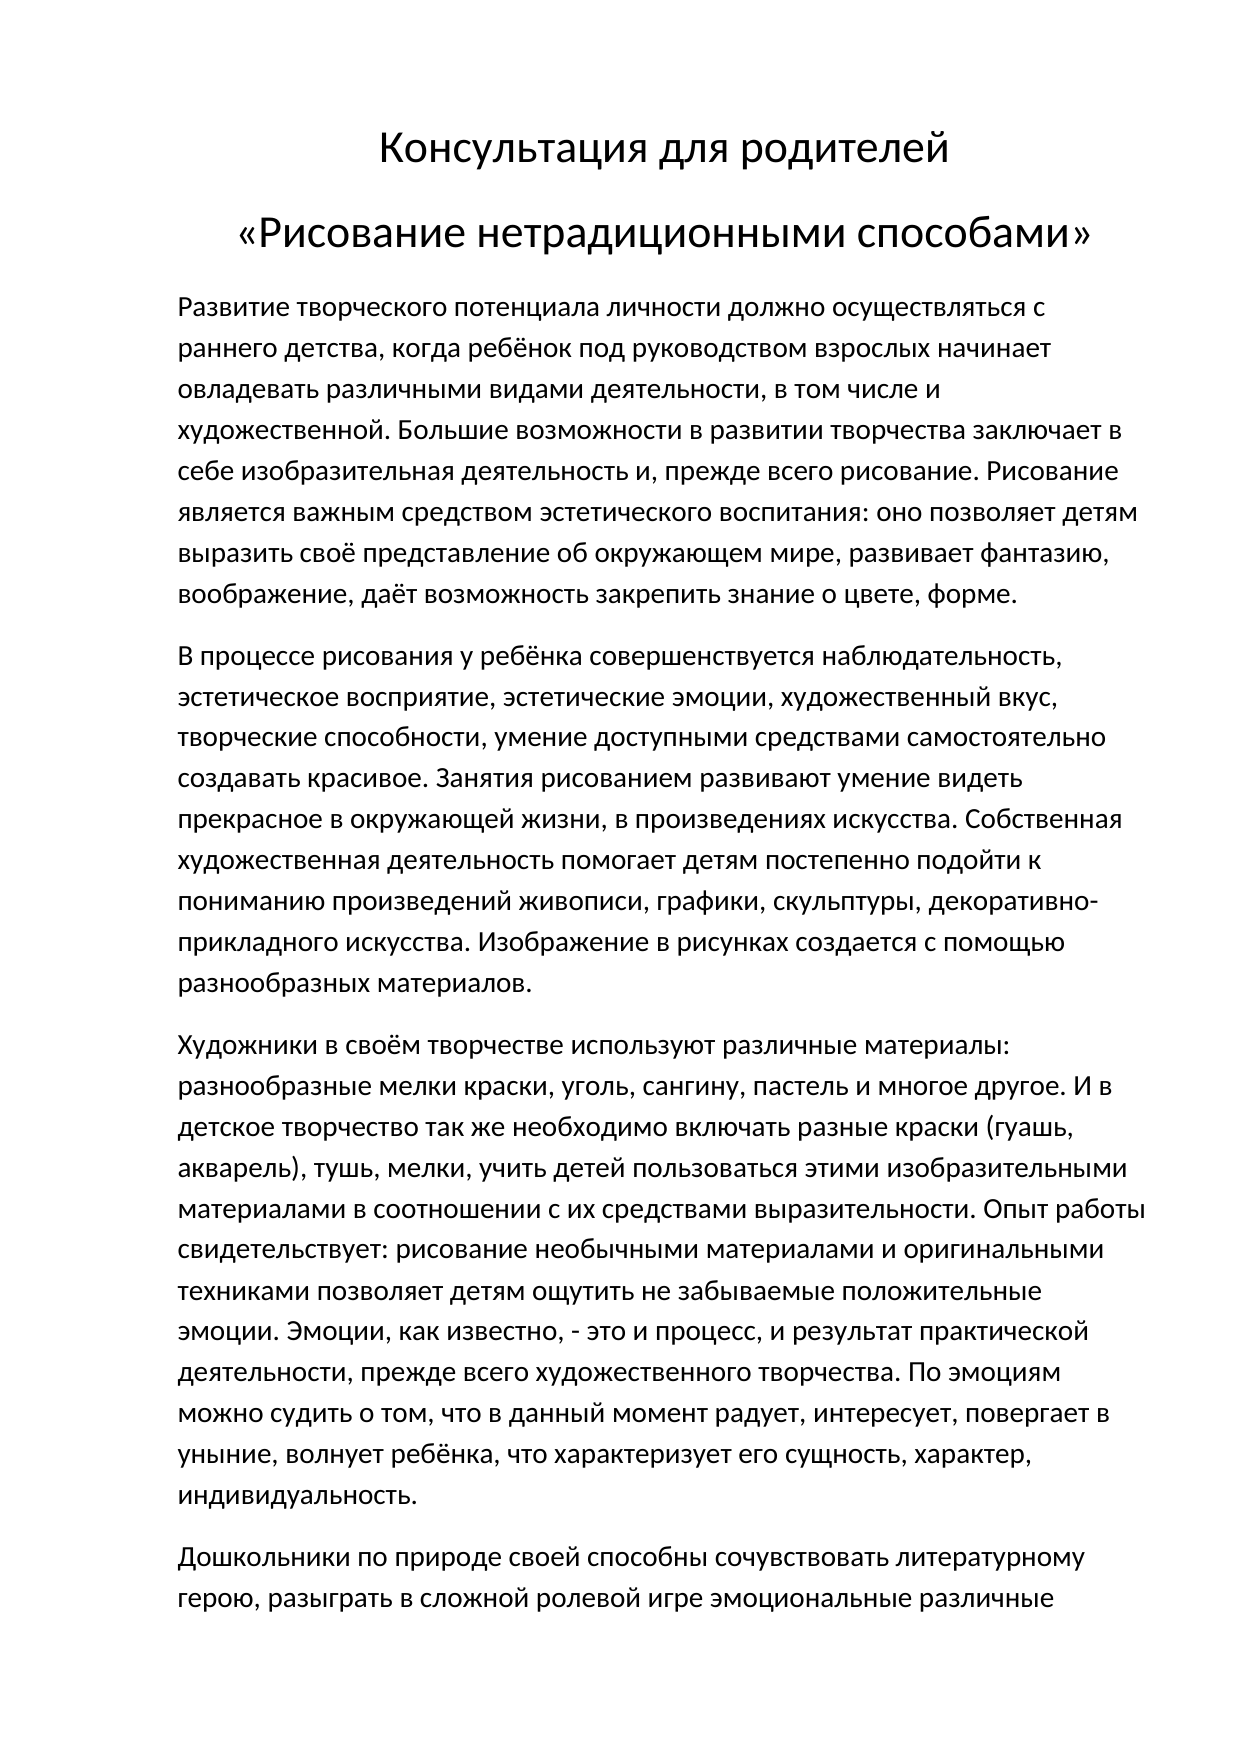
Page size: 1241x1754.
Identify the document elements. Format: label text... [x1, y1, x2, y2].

text Консультация для родителей [177, 118, 1152, 174]
text Художники в своём творчестве используют различные материалы: разнообразные мелки краски, уголь, сангину, пастель и многое другое. И в детское творчество так же необходимо включать разные краски (гуашь, акварель), тушь, мелки, учить детей пользоваться этими изобразительными материалами в соотношении с их средствами выразительности. Опыт работы свидетельствует: рисование необычными материалами и оригинальными техниками позволяет детям ощутить не забываемые положительные эмоции. Эмоции, как известно, - это и процесс, и результат практической деятельности, прежде всего художественного творчества. По эмоциям можно судить о том, что в данный момент радует, интересует, повергает в уныние, волнует ребёнка, что характеризует его сущность, характер, индивидуальность. [177, 1026, 1152, 1512]
text В процессе рисования у ребёнка совершенствуется наблюдательность, эстетическое восприятие, эстетические эмоции, художественный вкус, творческие способности, умение доступными средствами самостоятельно создавать красивое. Занятия рисованием развивают умение видеть прекрасное в окружающей жизни, в произведениях искусства. Собственная художественная деятельность помогает детям постепенно подойти к пониманию произведений живописи, графики, скульптуры, декоративно-прикладного искусства. Изображение в рисунках создается с помощью разнообразных материалов. [177, 637, 1152, 1000]
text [177, 1538, 1152, 1614]
text Развитие творческого потенциала личности должно осуществляться с раннего детства, когда ребёнок под руководством взрослых начинает овладевать различными видами деятельности, в том числе и художественной. Большие возможности в развитии творчества заключает в себе изобразительная деятельность и, прежде всего рисование. Рисование является важным средством эстетического воспитания: оно позволяет детям выразить своё представление об окружающем мире, развивает фантазию, воображение, даёт возможность закрепить знание о цвете, форме. [177, 288, 1152, 611]
text «Рисование нетрадиционными способами» [177, 203, 1152, 259]
